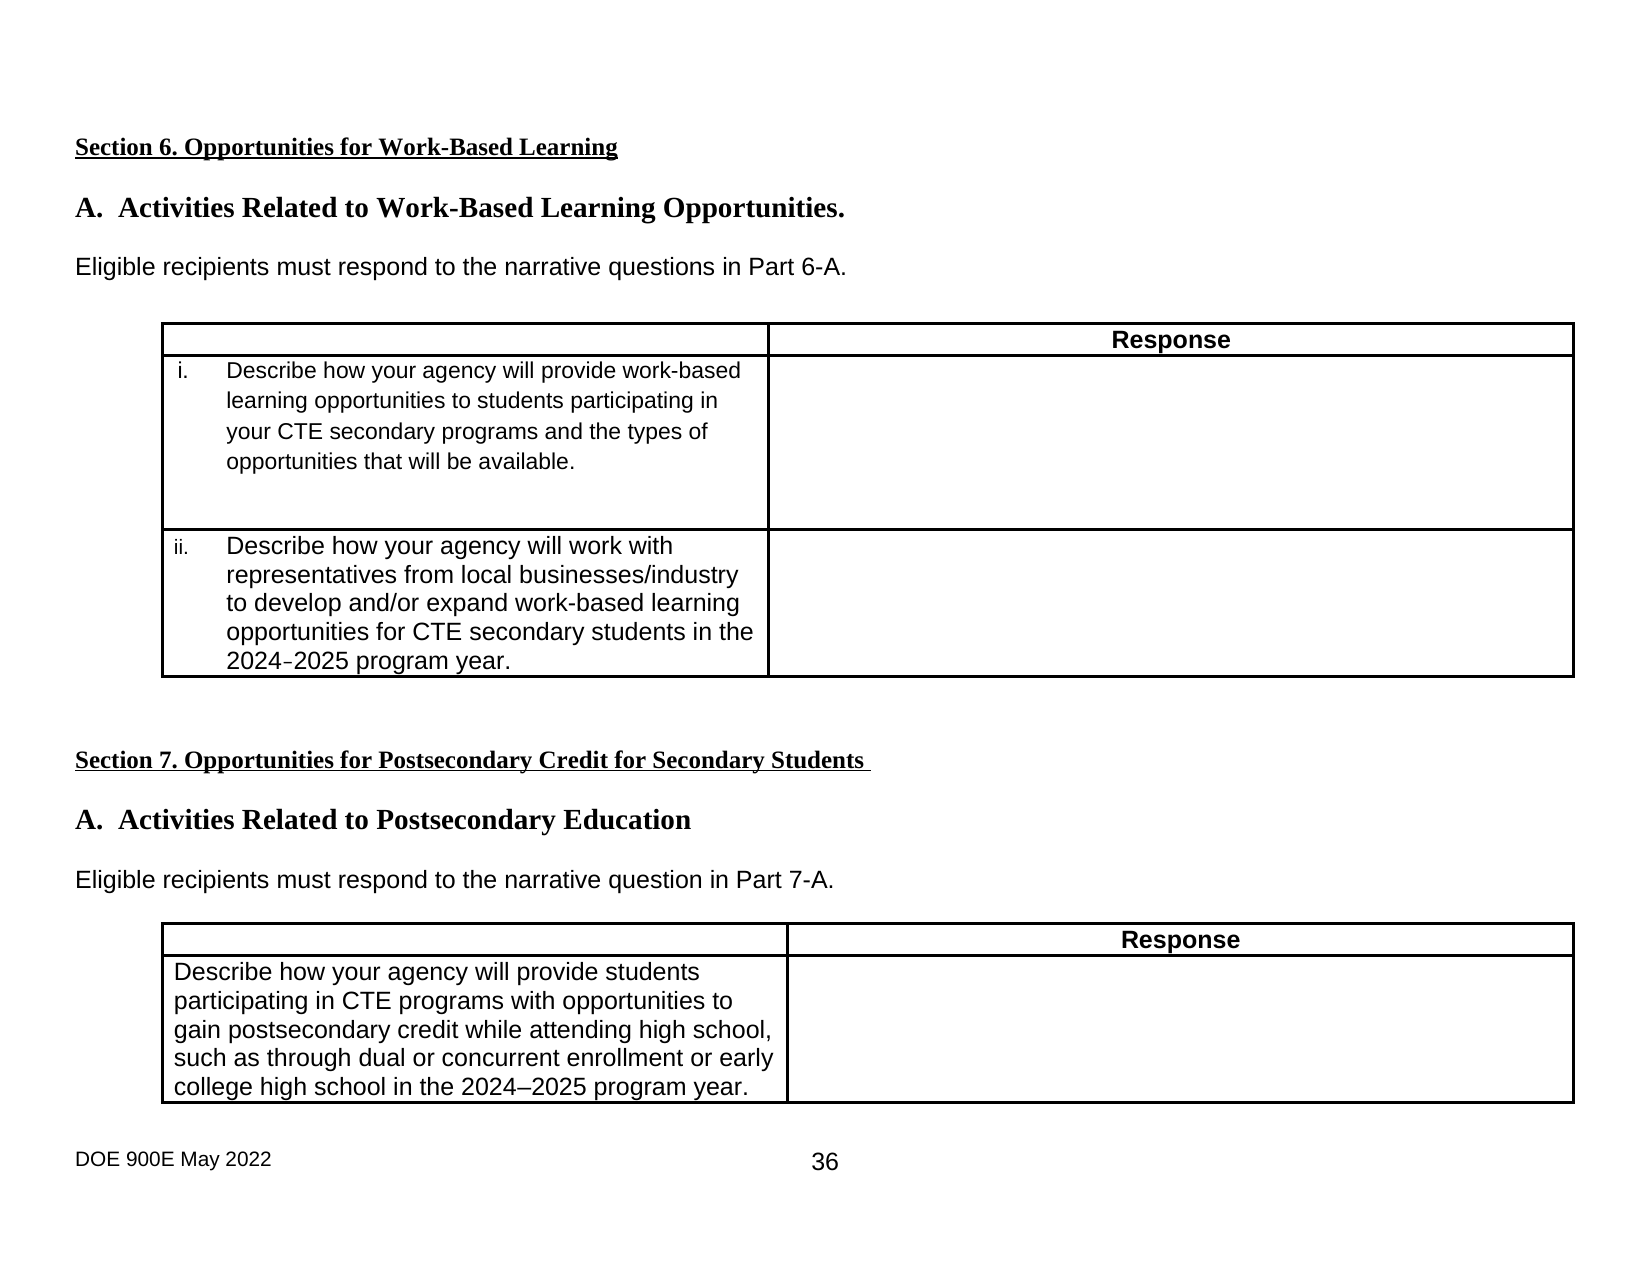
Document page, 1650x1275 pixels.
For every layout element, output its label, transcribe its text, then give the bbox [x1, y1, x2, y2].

table_header [164, 325, 767, 354]
table_cell Describe how your agency will work with representatives from local businesses/industry to develop and/or expand work-based learning opportunities for CTE secondary students in the 2024–2025 program year. [164, 531, 767, 675]
table_cell Describe how your agency will provide work-based learning opportunities to students participating in your CTE secondary programs and the types of opportunities that will be available. [164, 357, 767, 528]
table_header [164, 925, 786, 954]
subtitle Section 6. Opportunities for Work-Based Learning [75, 132, 1575, 161]
table_header Response [789, 925, 1572, 954]
table_cell [770, 357, 1572, 528]
text Eligible recipients must respond to the narrative questions in Part 6-A. [75, 252, 1575, 281]
table_cell [789, 957, 1572, 1101]
subtitle Section 7. Opportunities for Postsecondary Credit for Secondary Students [75, 745, 1575, 774]
table_cell Describe how your agency will provide students participating in CTE programs with opportunities to gain postsecondary credit while attending high school, such as through dual or concurrent enrollment or early college high school in the 2024–2025 program year. [164, 957, 786, 1101]
table_header Response [770, 325, 1572, 354]
text Eligible recipients must respond to the narrative question in Part 7-A. [75, 865, 1575, 893]
table_cell [770, 531, 1572, 675]
subtitle A. Activities Related to Postsecondary Education [75, 802, 1575, 836]
subtitle A. Activities Related to Work-Based Learning Opportunities. [75, 190, 1575, 223]
